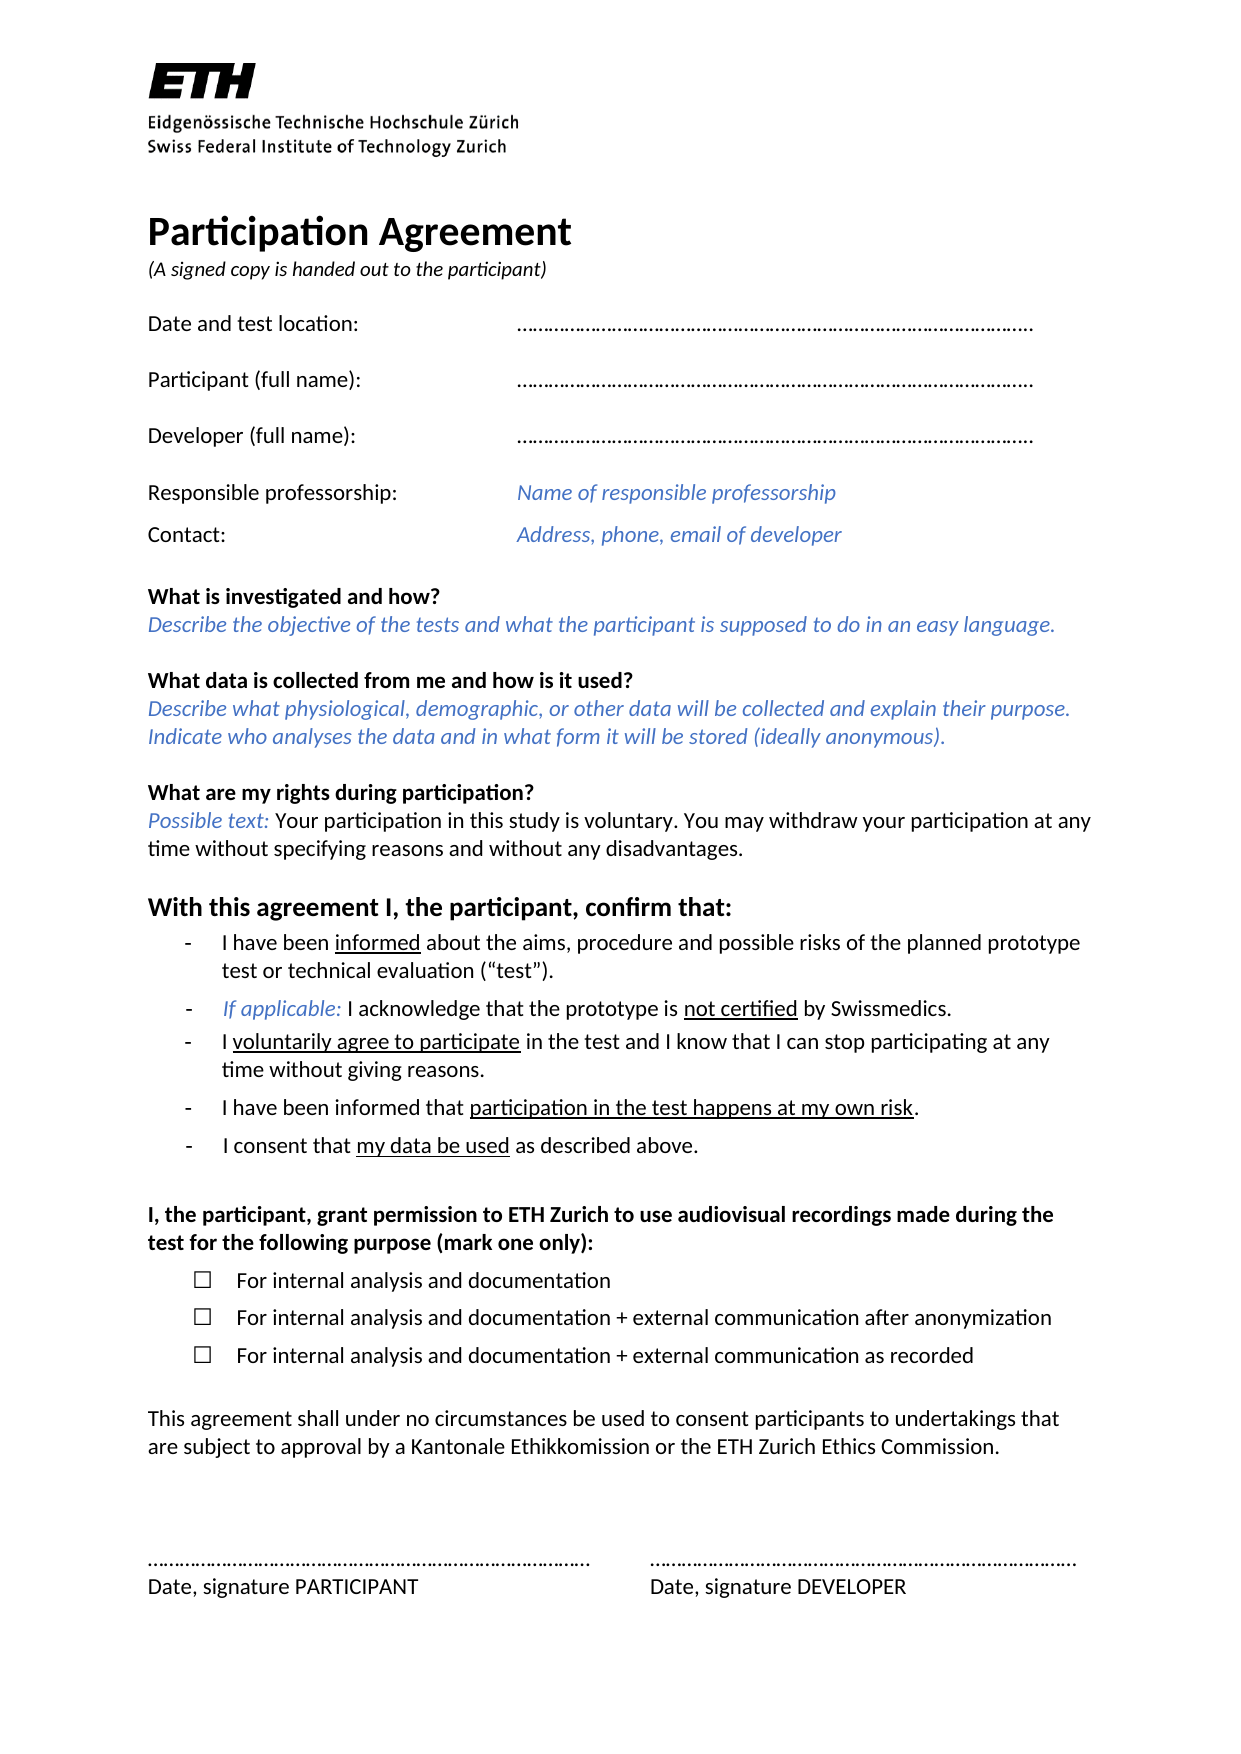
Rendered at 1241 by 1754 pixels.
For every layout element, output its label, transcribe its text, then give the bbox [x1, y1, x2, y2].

text What data is collected from me and how is it used? [148, 666, 1092, 694]
text Describe what physiological, demographic, or other data will be collected and explain their purpose. Indicate who analyses the data and in what form it will be stored (ideally anonymous). [148, 694, 1092, 750]
text ………………………………………………………………………… ……………………………………………………………………… [148, 1544, 1092, 1572]
text For internal analysis and documentation + external communication after anonymization [192, 1301, 1092, 1332]
text Date, signature PARTICIPANT Date, signature DEVELOPER [148, 1572, 1092, 1600]
text Participant (full name): …………………………………………………………………………………….. [148, 366, 1092, 394]
text Date and test location: …………………………………………………………………………………….. [148, 309, 1092, 338]
text With this agreement I, the participant, confirm that: [148, 890, 1092, 923]
list I consent that my data be used as described above. [185, 1131, 1092, 1159]
list I have been informed about the aims, procedure and possible risks of the planned prototype test or technical evaluation (“test”). [184, 928, 1092, 984]
text (A signed copy is handed out to the participant) [148, 256, 1092, 282]
text What are my rights during participation? [148, 778, 1092, 806]
list If applicable: I acknowledge that the prototype is not certified by Swissmedics. [185, 994, 1092, 1022]
text Describe the objective of the tests and what the participant is supposed to do in an easy language. [148, 610, 1092, 638]
text Developer (full name): …………………………………………………………………………………….. [148, 422, 1092, 450]
list I have been informed that participation in the test happens at my own risk. [184, 1093, 1092, 1121]
text This agreement shall under no circumstances be used to consent participants to undertakings that are subject to approval by a Kantonale Ethikkomission or the ETH Zurich Ethics Commission. [148, 1404, 1092, 1460]
list I voluntarily agree to participate in the test and I know that I can stop participating at any time without giving reasons. [184, 1027, 1092, 1083]
text For internal analysis and documentation [192, 1264, 1092, 1295]
picture [147, 63, 520, 160]
text Possible text: Your participation in this study is voluntary. You may withdraw your participation at any time without specifying reasons and without any disadvantages. [148, 806, 1092, 862]
text I, the participant, grant permission to ETH Zurich to use audiovisual recordings made during the test for the following purpose (mark one only): [148, 1200, 1092, 1256]
text Responsible professorship: Name of responsible professorship [148, 478, 1092, 506]
text What is investigated and how? [148, 582, 1092, 610]
text For internal analysis and documentation + external communication as recorded [192, 1339, 1092, 1370]
text Contact: Address, phone, email of developer [148, 520, 1092, 548]
text Participation Agreement [148, 205, 1092, 256]
